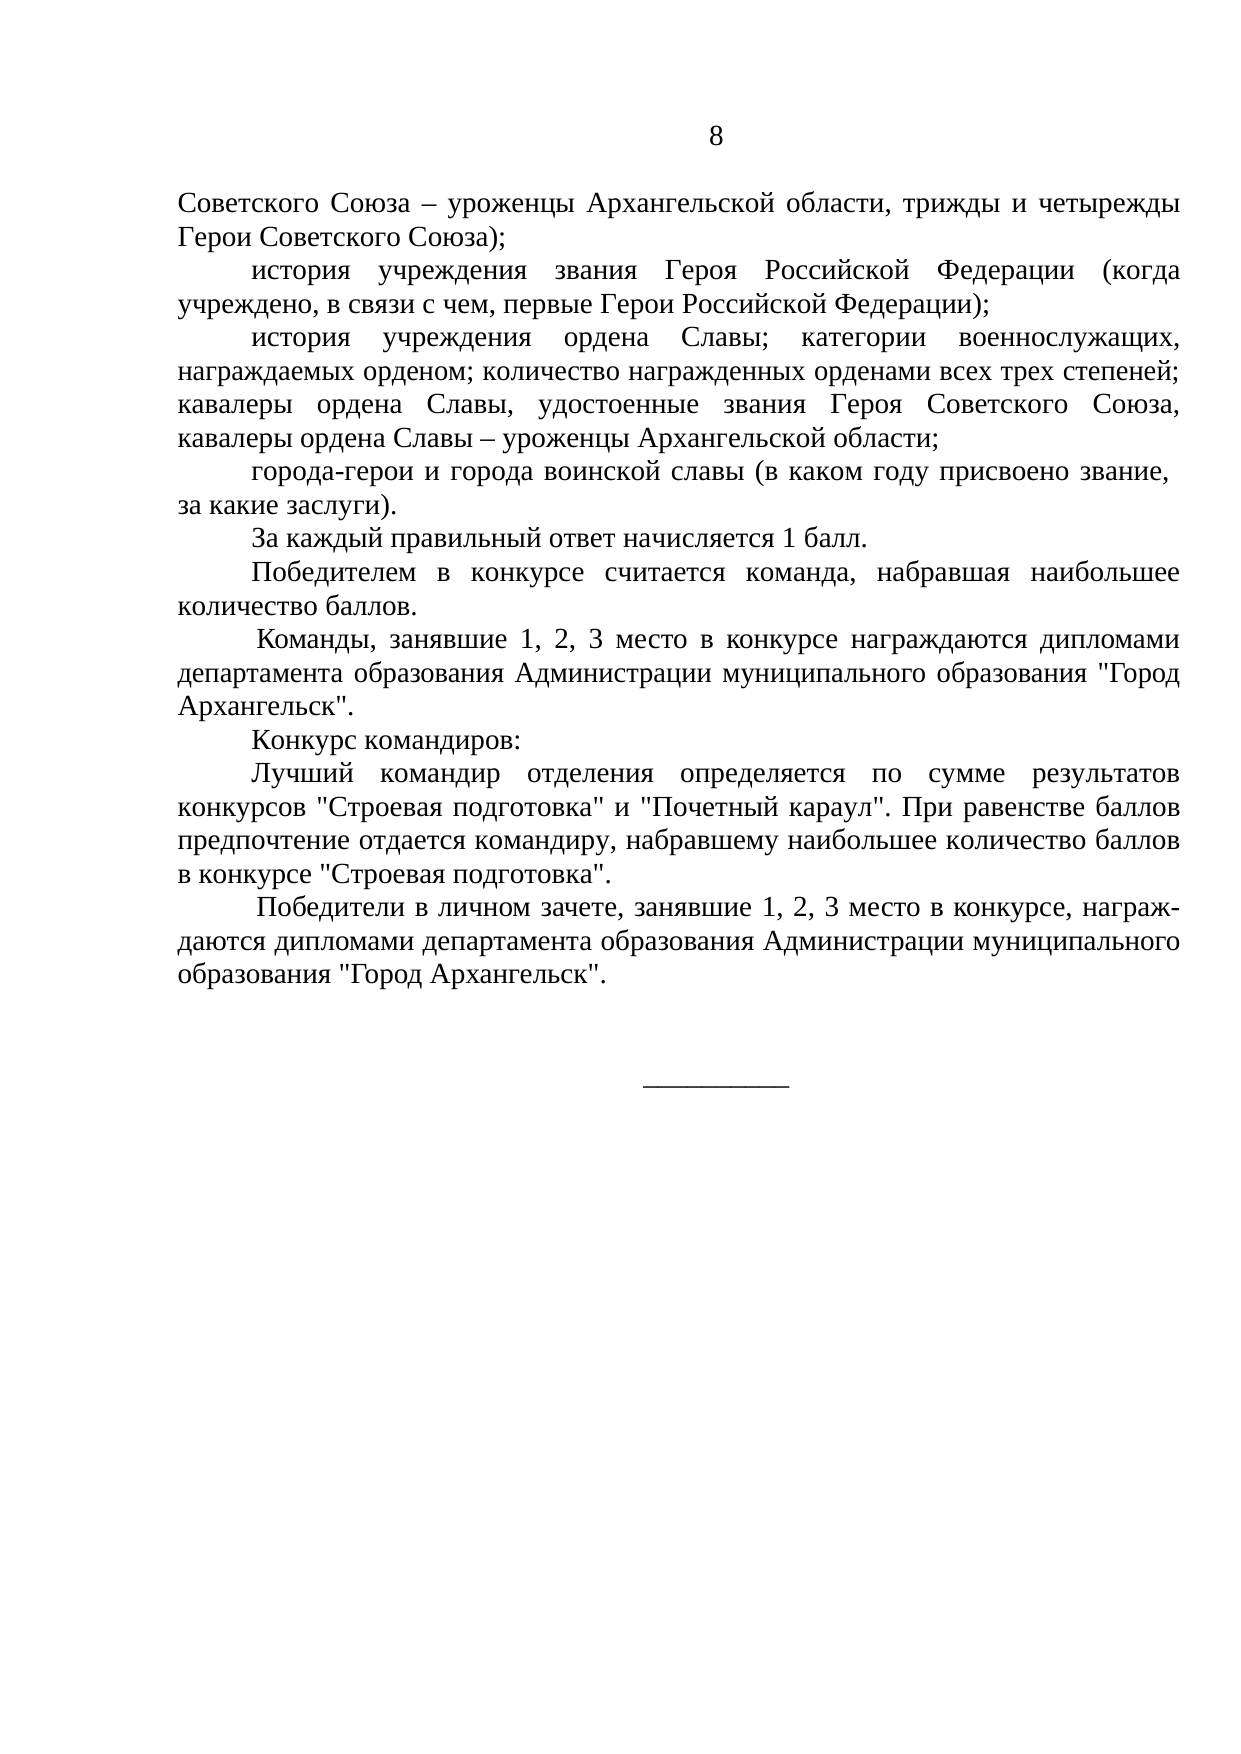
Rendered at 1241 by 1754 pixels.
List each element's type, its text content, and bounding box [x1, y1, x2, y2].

text Команды, занявшие 1, 2, 3 место в конкурсе награждаются дипломами департамента образования Администрации муниципального образования "Город Архангельск". [177, 621, 1181, 722]
text Лучший командир отделения определяется по сумме результатов конкурсов "Строевая подготовка" и "Почетный караул". При равенстве баллов предпочтение отдается командиру, набравшему наибольшее количество баллов в конкурсе "Строевая подготовка". [177, 755, 1181, 889]
text __________ [177, 1057, 1181, 1091]
text Советского Союза – уроженцы Архангельской области, трижды и четырежды Герои Советского Союза); [177, 185, 1181, 252]
text история учреждения звания Героя Российской Федерации (когда учреждено, в связи с чем, первые Герои Российской Федерации); [177, 252, 1181, 319]
text Конкурс командиров: [177, 722, 1181, 755]
text Победители в личном зачете, занявшие 1, 2, 3 место в конкурсе, награж-даются дипломами департамента образования Администрации муниципального образования "Город Архангельск". [177, 889, 1181, 990]
text 8 [177, 118, 1181, 152]
text За каждый правильный ответ начисляется 1 балл. [177, 521, 1181, 554]
text города-герои и города воинской славы (в каком году присвоено звание, за какие заслуги). [177, 453, 1181, 521]
text история учреждения ордена Славы; категории военнослужащих, награждаемых орденом; количество награжденных орденами всех трех степеней; кавалеры ордена Славы, удостоенные звания Героя Советского Союза, кавалеры ордена Славы – уроженцы Архангельской области; [177, 319, 1181, 453]
text Победителем в конкурсе считается команда, набравшая наибольшее количество баллов. [177, 554, 1181, 621]
